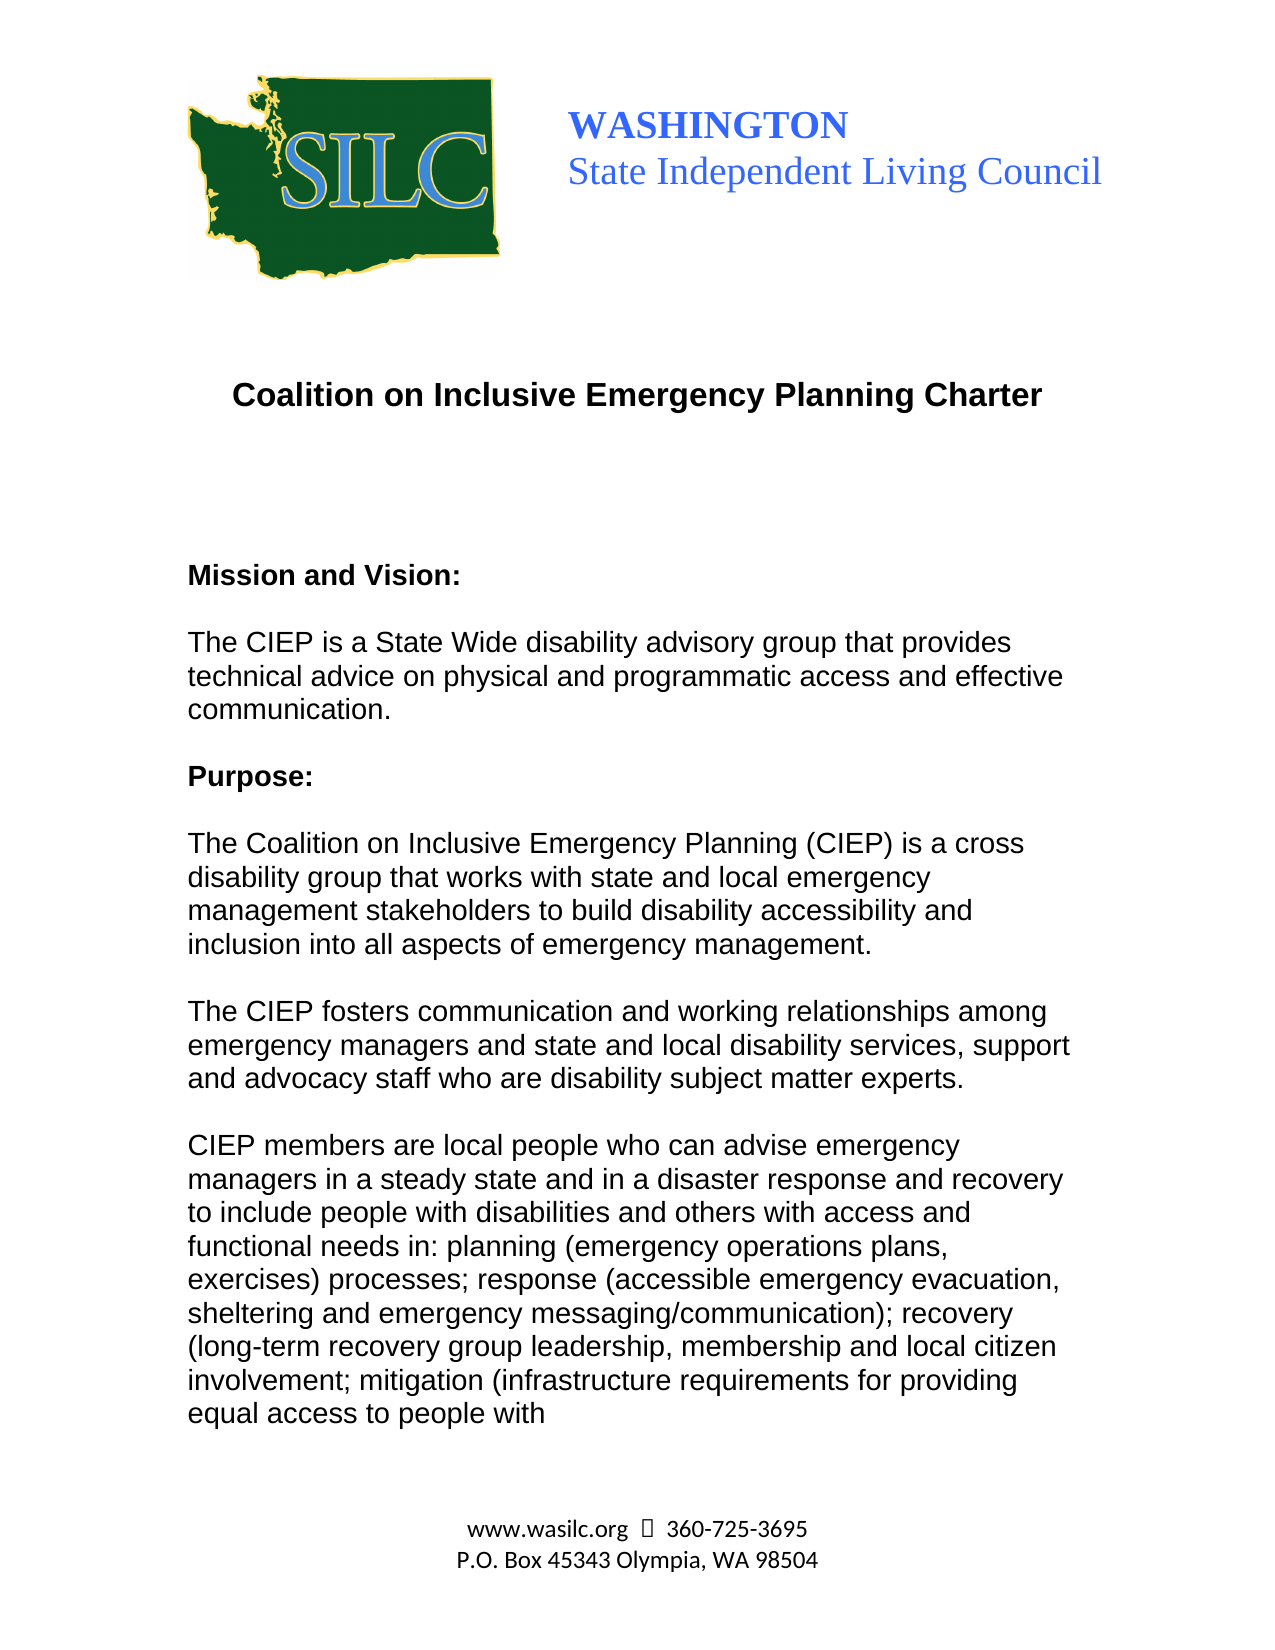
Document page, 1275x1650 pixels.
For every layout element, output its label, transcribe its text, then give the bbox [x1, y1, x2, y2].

text The CIEP is a State Wide disability advisory group that provides technical advice on physical and programmatic access and effective communication. [187, 625, 1087, 726]
text The Coalition on Inclusive Emergency Planning (CIEP) is a cross disability group that works with state and local emergency management stakeholders to build disability accessibility and inclusion into all aspects of emergency management. [187, 826, 1087, 960]
text CIEP members are local people who can advise emergency managers in a steady state and in a disaster response and recovery to include people with disabilities and others with access and functional needs in: planning (emergency operations plans, exercises) processes; response (accessible emergency evacuation, sheltering and emergency messaging/communication); recovery (long-term recovery group leadership, membership and local citizen involvement; mitigation (infrastructure requirements for providing equal access to people with [187, 1128, 1087, 1430]
text The CIEP fosters communication and working relationships among emergency managers and state and local disability services, support and advocacy staff who are disability subject matter experts. [187, 994, 1087, 1094]
text Purpose: [187, 759, 1087, 793]
text Coalition on Inclusive Emergency Planning Charter [187, 376, 1087, 414]
text Mission and Vision: [187, 558, 1087, 591]
